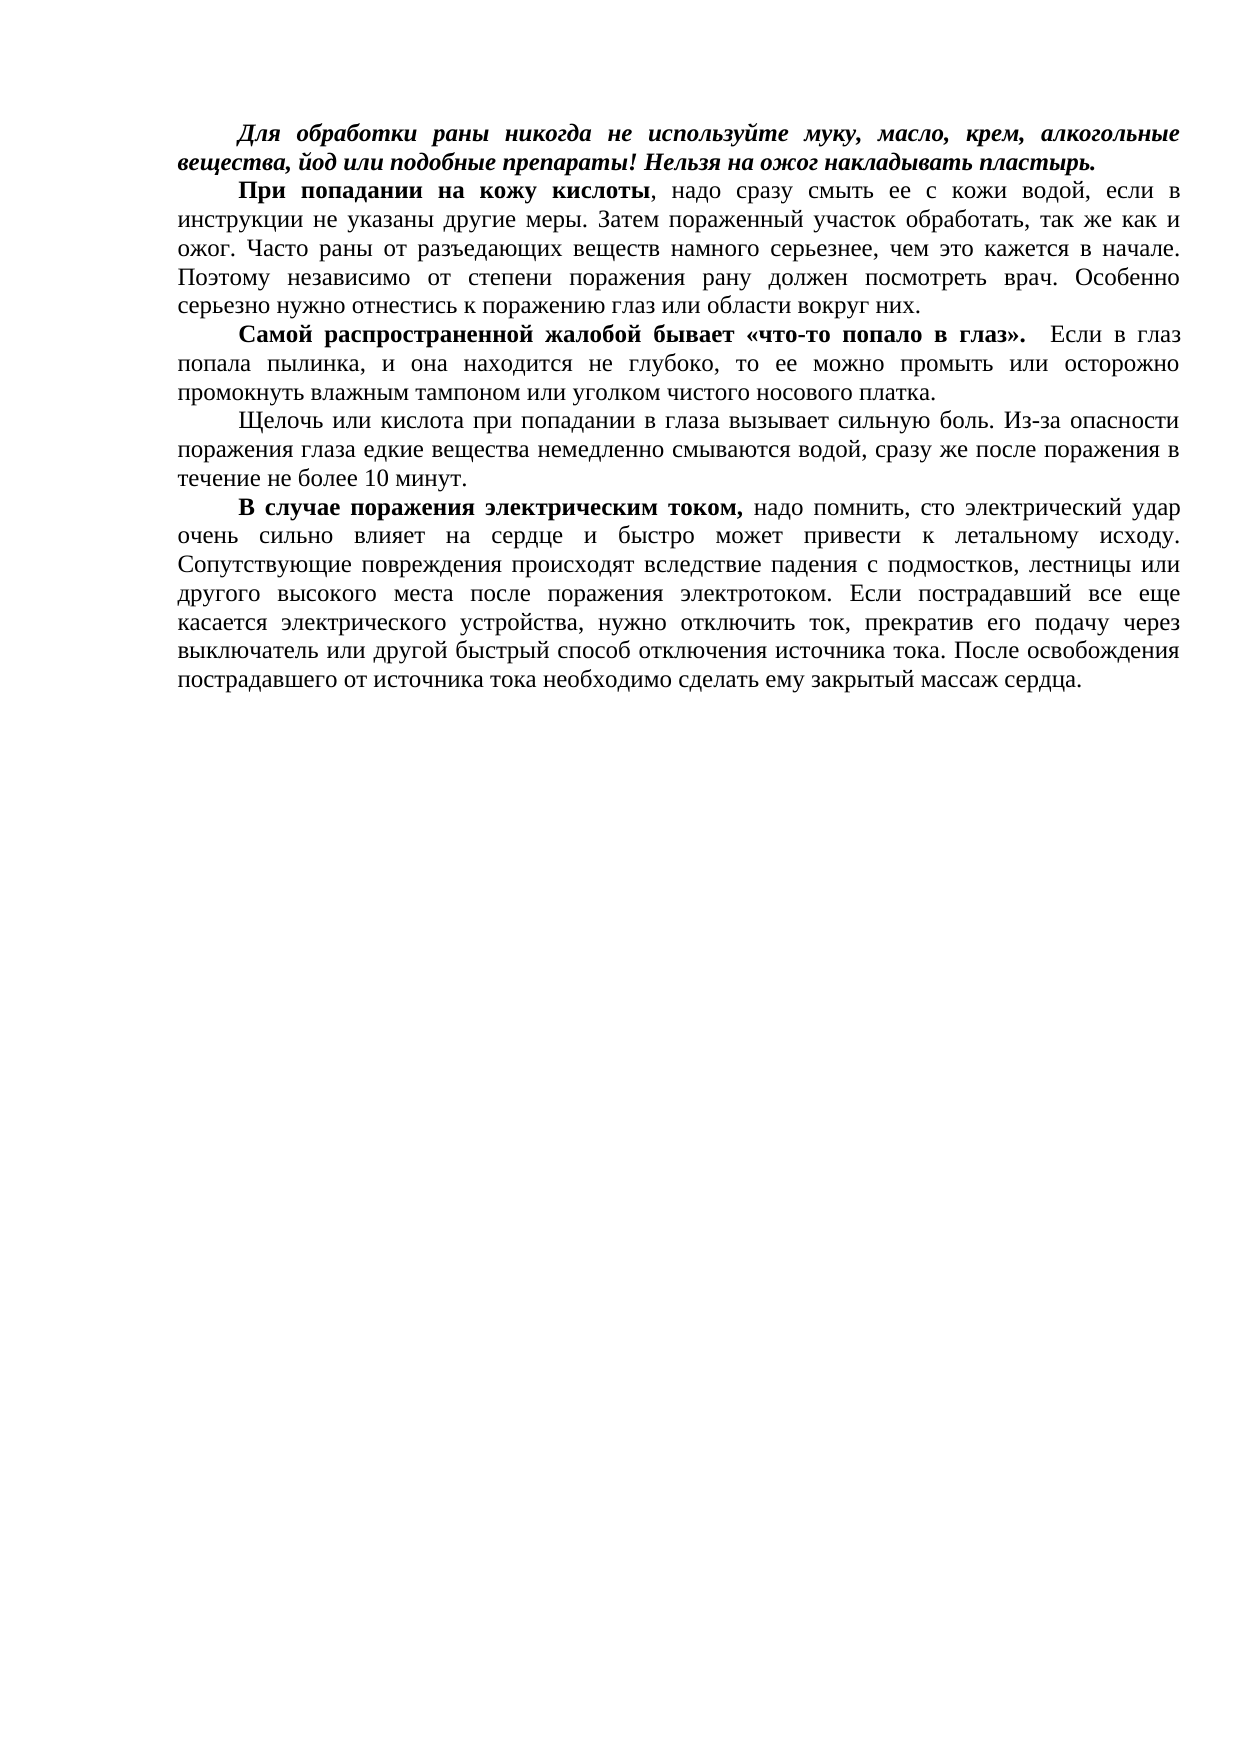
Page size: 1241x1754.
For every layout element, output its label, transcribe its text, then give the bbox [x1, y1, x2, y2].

text При попадании на кожу кислоты, надо сразу смыть ее с кожи водой, если в инструкции не указаны другие меры. Затем пораженный участок обработать, так же как и ожог. Часто раны от разъедающих веществ намного серьезнее, чем это кажется в начале. Поэтому независимо от степени поражения рану должен посмотреть врач. Особенно серьезно нужно отнестись к поражению глаз или области вокруг них. [177, 176, 1181, 319]
text Самой распространенной жалобой бывает «что-то попало в глаз». Если в глаз попала пылинка, и она находится не глубоко, то ее можно промыть или осторожно промокнуть влажным тампоном или уголком чистого носового платка. [177, 319, 1181, 406]
text Щелочь или кислота при попадании в глаза вызывает сильную боль. Из-за опасности поражения глаза едкие вещества немедленно смываются водой, сразу же после поражения в течение не более 10 минут. [177, 406, 1181, 492]
text В случае поражения электрическим током, надо помнить, сто электрический удар очень сильно влияет на сердце и быстро может привести к летальному исходу. Сопутствующие повреждения происходят вследствие падения с подмостков, лестницы или другого высокого места после поражения электротоком. Если пострадавший все еще касается электрического устройства, нужно отключить ток, прекратив его подачу через выключатель или другой быстрый способ отключения источника тока. После освобождения пострадавшего от источника тока необходимо сделать ему закрытый массаж сердца. [177, 492, 1181, 693]
text Для обработки раны никогда не используйте муку, масло, крем, алкогольные вещества, йод или подобные препараты! Нельзя на ожог накладывать пластырь. [177, 118, 1181, 176]
